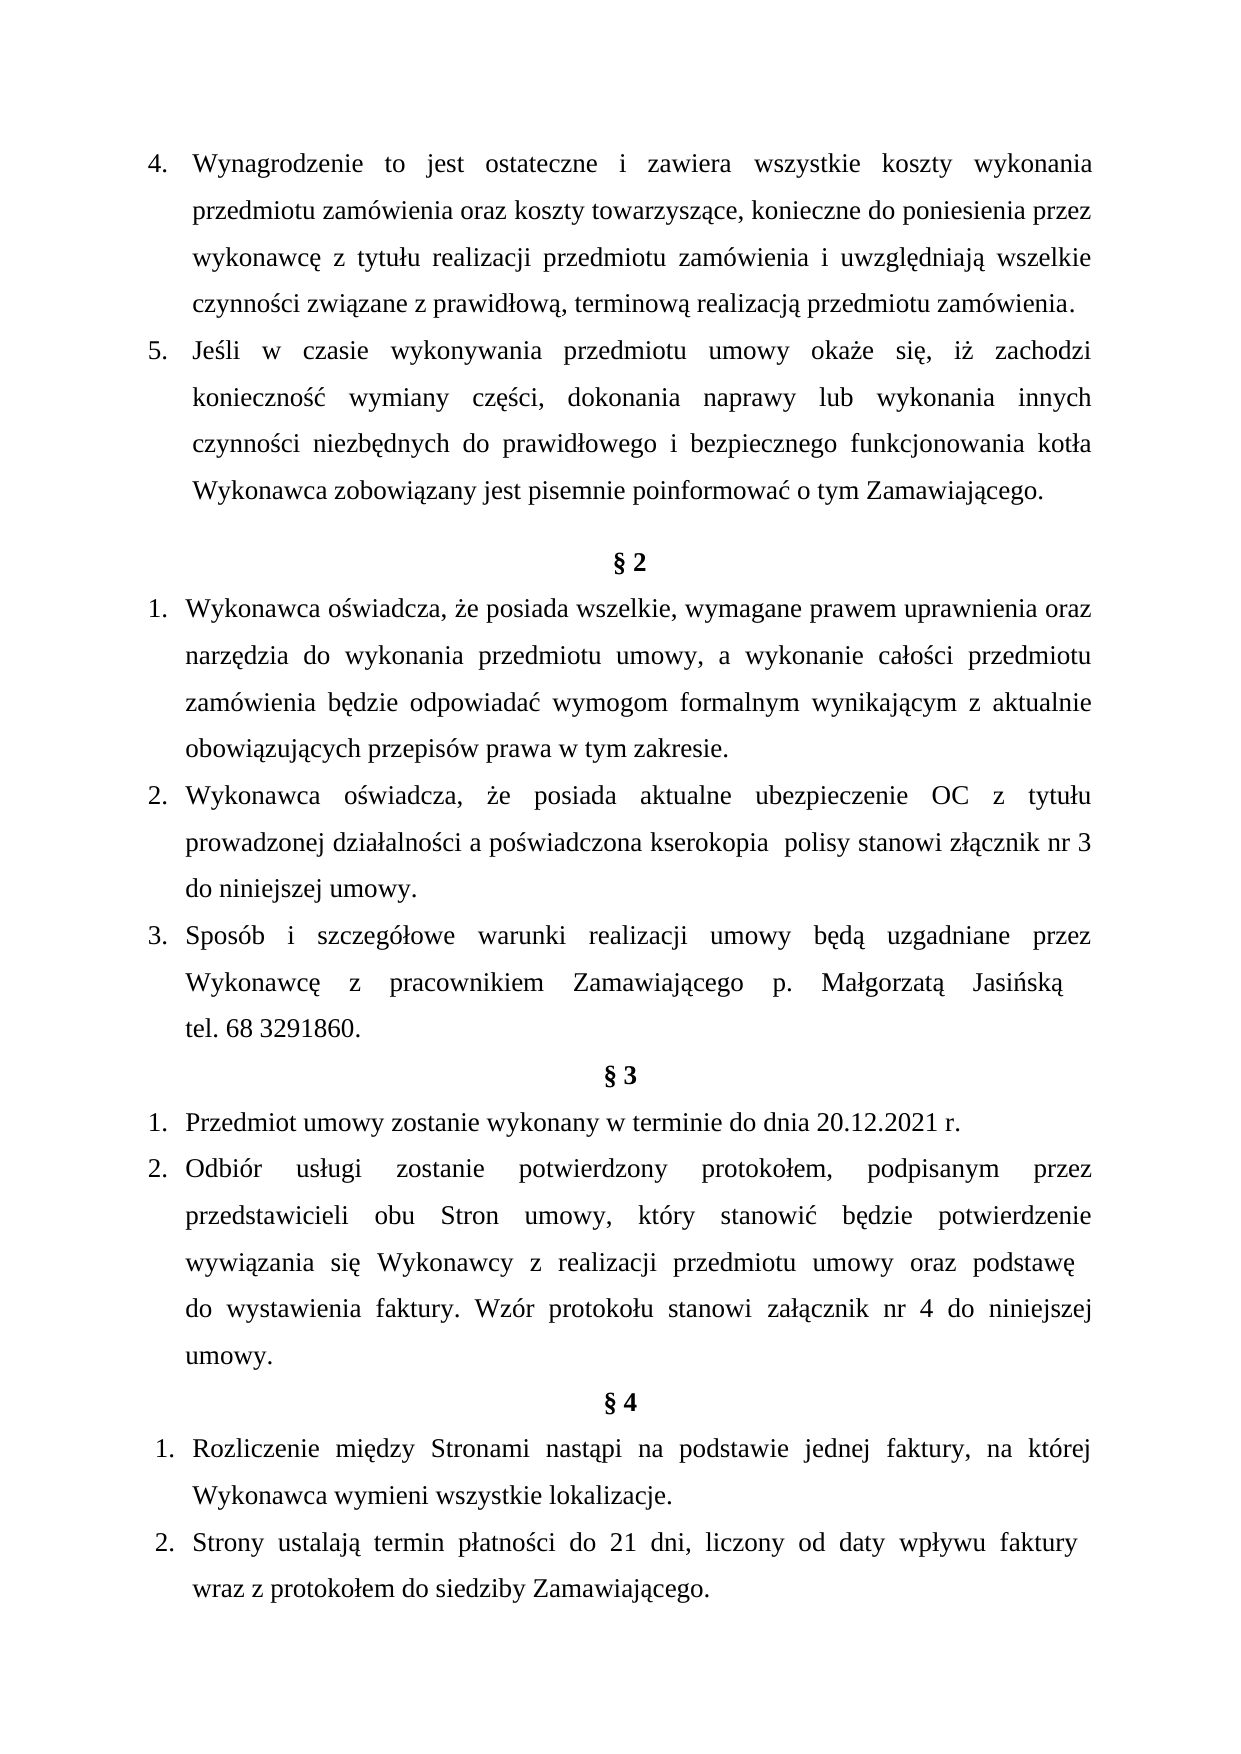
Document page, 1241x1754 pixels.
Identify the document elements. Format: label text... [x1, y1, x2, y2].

list Jeśli w czasie wykonywania przedmiotu umowy okaże się, iż zachodzi konieczność wymiany części, dokonania naprawy lub wykonania innych czynności niezbędnych do prawidłowego i bezpiecznego funkcjonowania kotła Wykonawca zobowiązany jest pisemnie poinformować o tym Zamawiającego. [148, 334, 1093, 505]
list Odbiór usługi zostanie potwierdzony protokołem, podpisanym przez przedstawicieli obu Stron umowy, który stanowić będzie potwierdzenie wywiązania się Wykonawcy z realizacji przedmiotu umowy oraz podstawę do wystawienia faktury. Wzór protokołu stanowi załącznik nr 4 do niniejszej umowy. [148, 1153, 1093, 1370]
text § 3 [148, 1059, 1093, 1090]
list Sposób i szczegółowe warunki realizacji umowy będą uzgadniane przez Wykonawcę z pracownikiem Zamawiającego p. Małgorzatą Jasińską tel. 68 3291860. [148, 919, 1093, 1044]
text § 4 [148, 1386, 1093, 1417]
text § 2 [166, 546, 1093, 577]
list Wykonawca oświadcza, że posiada wszelkie, wymagane prawem uprawnienia oraz narzędzia do wykonania przedmiotu umowy, a wykonanie całości przedmiotu zamówienia będzie odpowiadać wymogom formalnym wynikającym z aktualnie obowiązujących przepisów prawa w tym zakresie. [148, 593, 1093, 764]
list Rozliczenie między Stronami nastąpi na podstawie jednej faktury, na której Wykonawca wymieni wszystkie lokalizacje. [154, 1433, 1093, 1510]
list Strony ustalają termin płatności do 21 dni, liczony od daty wpływu faktury wraz z protokołem do siedziby Zamawiającego. [154, 1526, 1093, 1604]
list Wynagrodzenie to jest ostateczne i zawiera wszystkie koszty wykonania przedmiotu zamówienia oraz koszty towarzyszące, konieczne do poniesienia przez wykonawcę z tytułu realizacji przedmiotu zamówienia i uwzględniają wszelkie czynności związane z prawidłową, terminową realizacją przedmiotu zamówienia. [148, 148, 1093, 319]
list Wykonawca oświadcza, że posiada aktualne ubezpieczenie OC z tytułu prowadzonej działalności a poświadczona kserokopia polisy stanowi złącznik nr 3 do niniejszej umowy. [148, 779, 1093, 904]
list Przedmiot umowy zostanie wykonany w terminie do dnia 20.12.2021 r. [148, 1106, 1093, 1137]
